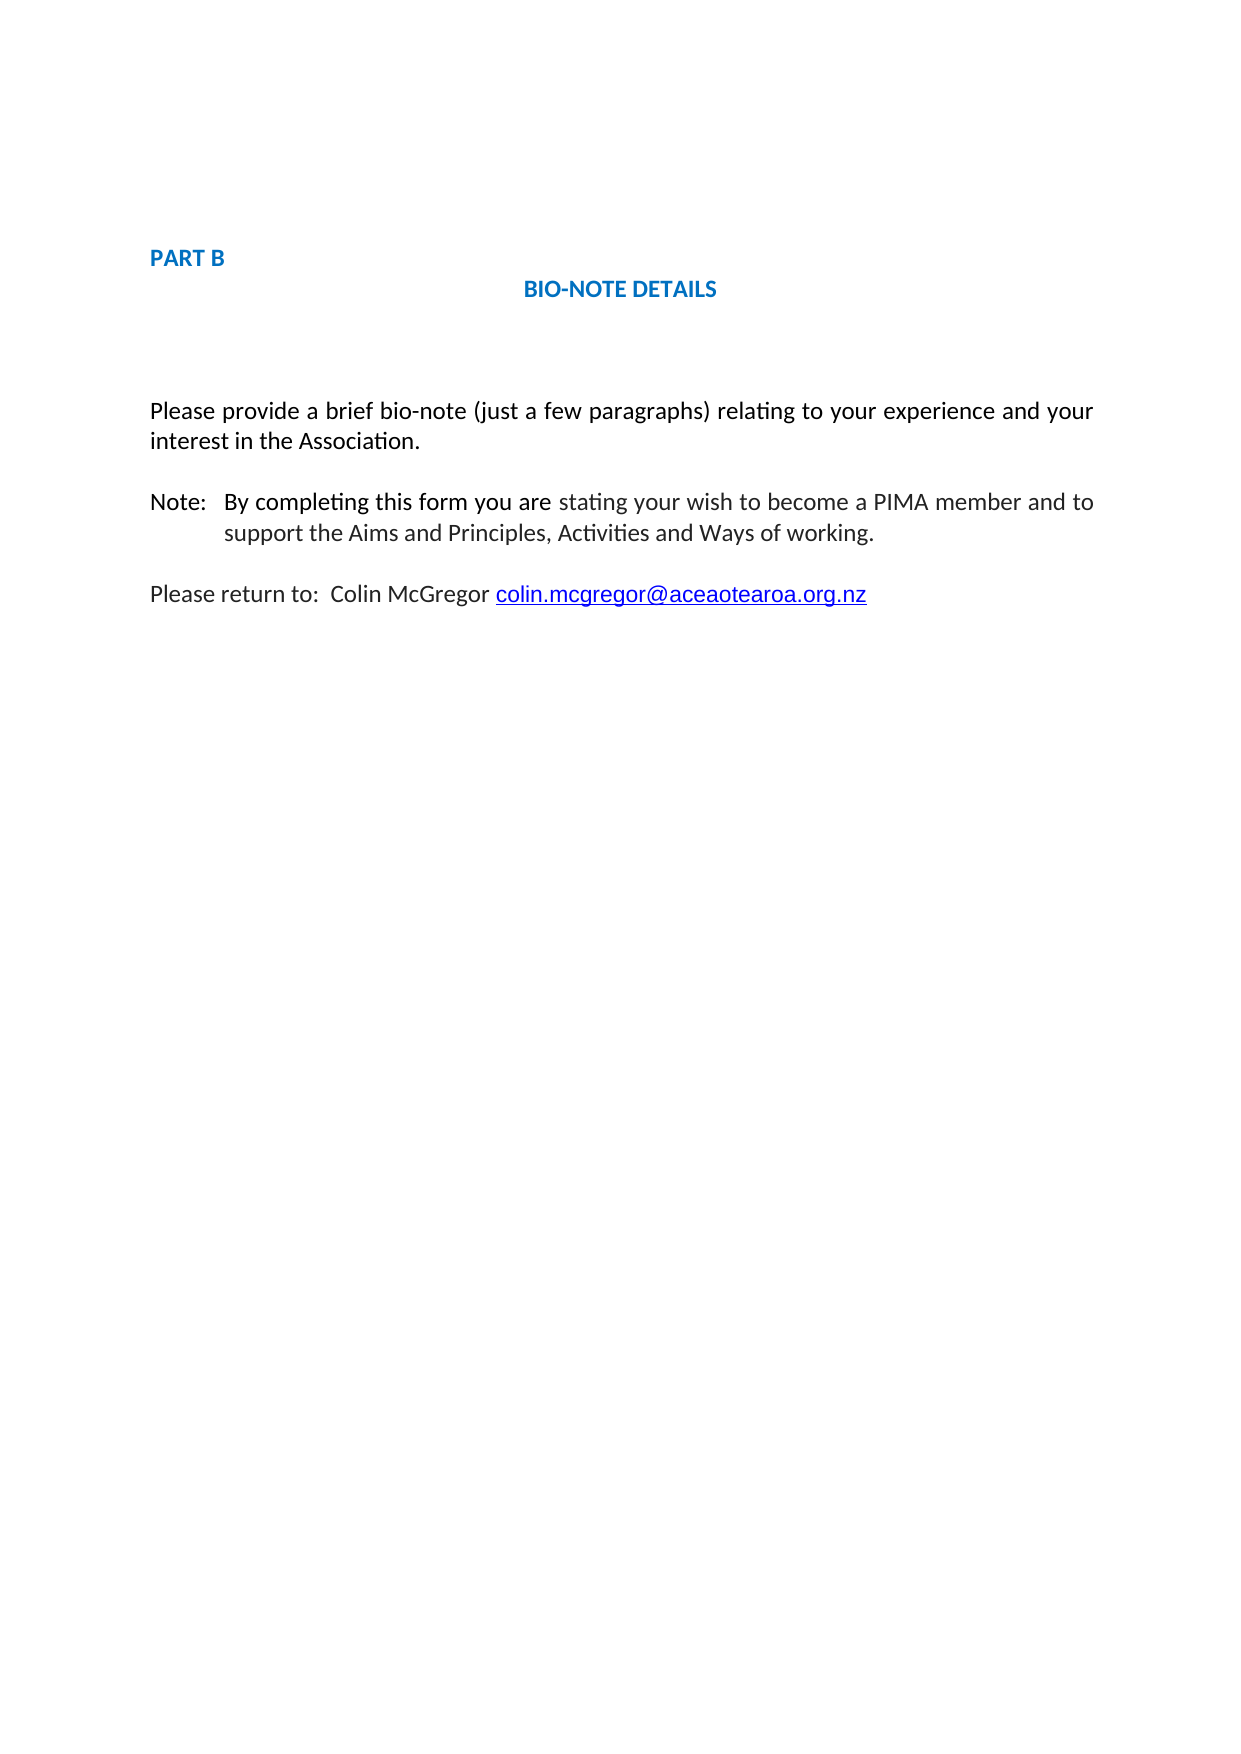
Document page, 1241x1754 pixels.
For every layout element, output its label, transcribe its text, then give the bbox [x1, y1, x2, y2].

text PART B [150, 242, 1090, 273]
text Please provide a brief bio-note (just a few paragraphs) relating to your experience and your interest in the Association. [150, 395, 1095, 456]
text Please return to: Colin McGregor colin.mcgregor@aceaotearoa.org.nz [150, 578, 1095, 608]
text Note: By completing this form you are stating your wish to become a PIMA member and to support the Aims and Principles, Activities and Ways of working. [150, 486, 1095, 547]
text BIO-NOTE DETAILS [150, 273, 1090, 303]
